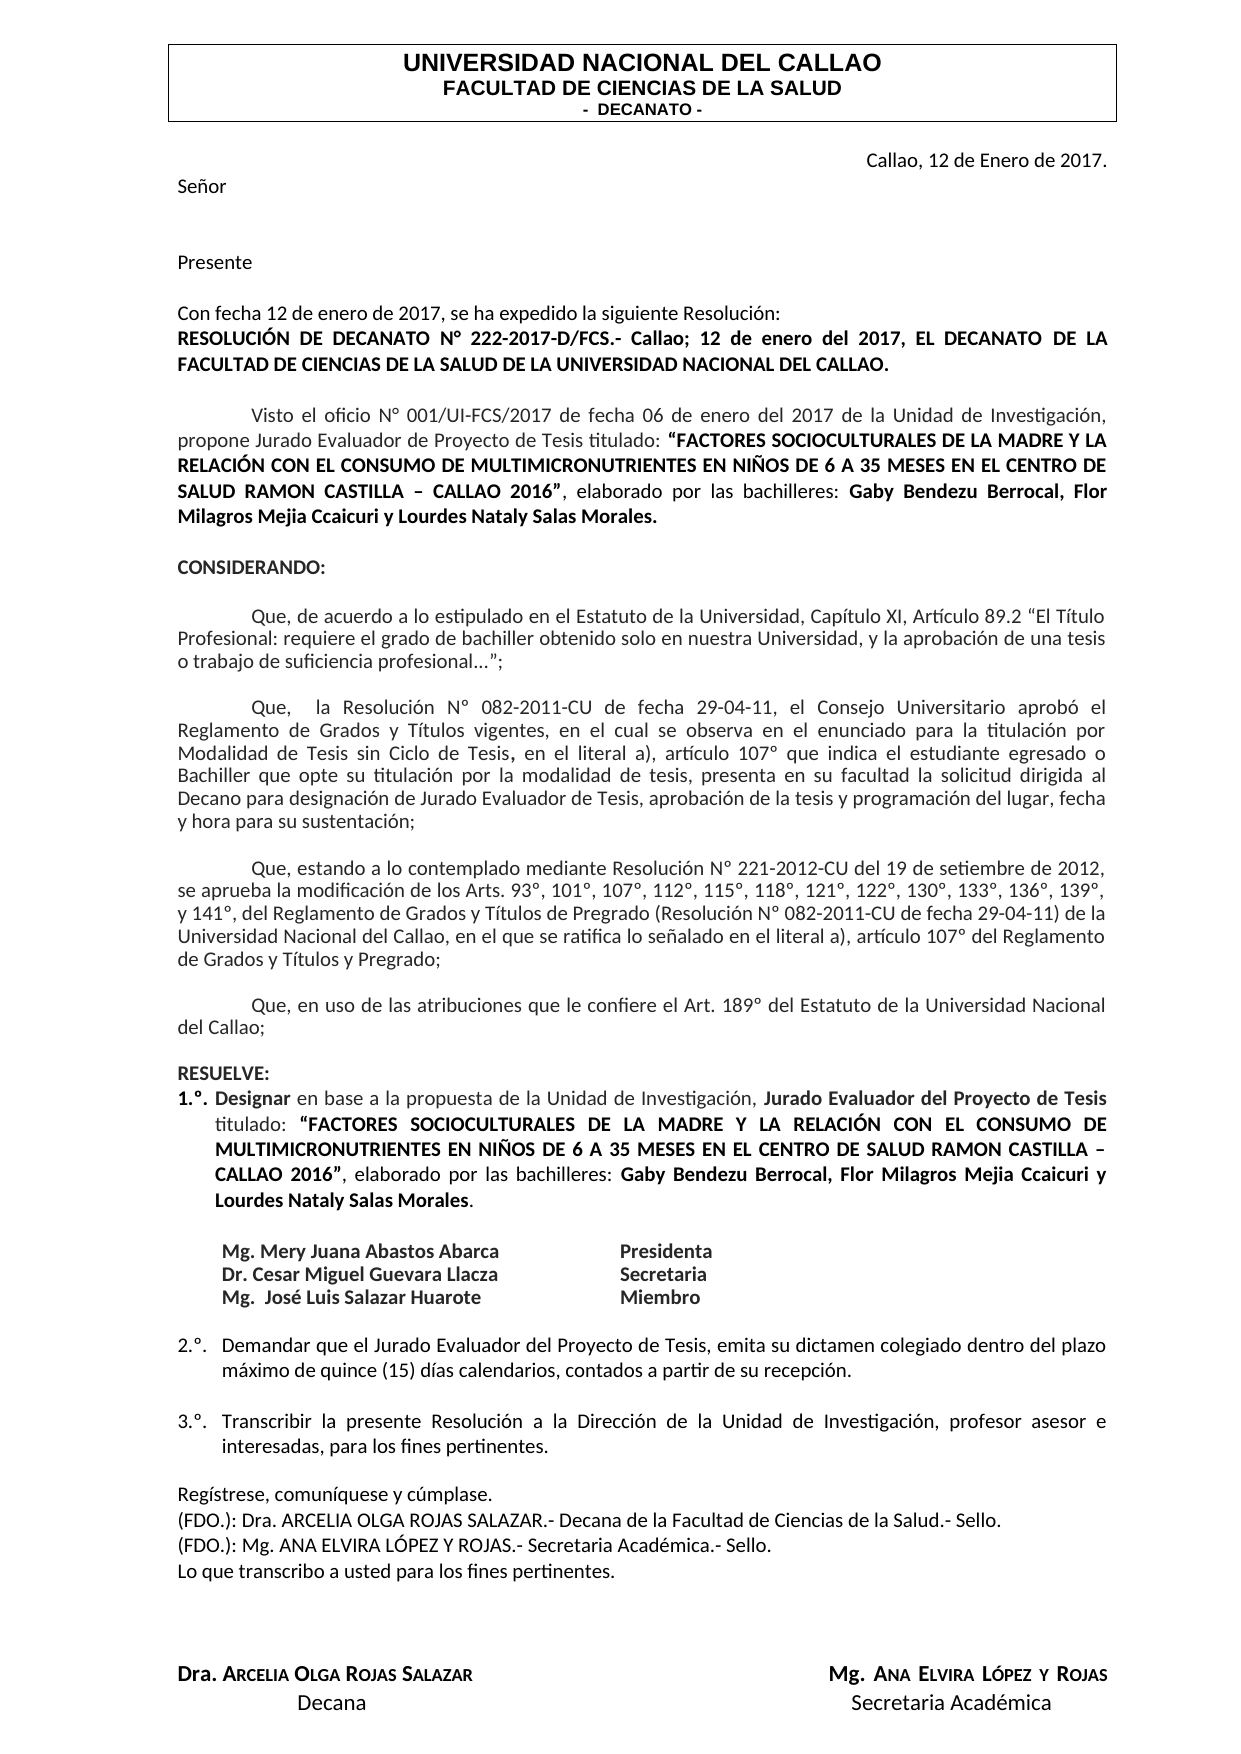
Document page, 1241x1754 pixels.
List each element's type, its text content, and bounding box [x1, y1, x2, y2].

list Dr. Cesar Miguel Guevara Llacza Secretaria [222, 1263, 1107, 1286]
text Presente [177, 249, 1107, 275]
text Dra. Arcelia Olga Rojas Salazar Mg. Ana Elvira López y Rojas Decana Secretaria Académica [177, 1659, 1107, 1716]
list Demandar que el Jurado Evaluador del Proyecto de Tesis, emita su dictamen colegiado dentro del plazo máximo de quince (15) días calendarios, contados a partir de su recepción. [177, 1332, 1107, 1383]
list Mg. Mery Juana Abastos Abarca Presidenta [222, 1238, 1107, 1263]
text Señor [177, 173, 1107, 198]
text RESUELVE: [177, 1063, 1107, 1085]
text CONSIDERANDO: [177, 554, 1107, 580]
text Que, estando a lo contemplado mediante Resolución Nº 221-2012-CU del 19 de setiembre de 2012, se aprueba la modificación de los Arts. 93º, 101º, 107º, 112º, 115º, 118º, 121º, 122º, 130º, 133º, 136º, 139º, y 141º, del Reglamento de Grados y Títulos de Pregrado (Resolución Nº 082-2011-CU de fecha 29-04-11) de la Universidad Nacional del Callao, en el que se ratifica lo señalado en el literal a), artículo 107º del Reglamento de Grados y Títulos y Pregrado; [177, 857, 1107, 971]
text Visto el oficio N° 001/UI-FCS/2017 de fecha 06 de enero del 2017 de la Unidad de Investigación, propone Jurado Evaluador de Proyecto de Tesis titulado: “FACTORES SOCIOCULTURALES DE LA MADRE Y LA RELACIÓN CON EL CONSUMO DE MULTIMICRONUTRIENTES EN NIÑOS DE 6 A 35 MESES EN EL CENTRO DE SALUD RAMON CASTILLA – CALLAO 2016”, elaborado por las bachilleres: Gaby Bendezu Berrocal, Flor Milagros Mejia Ccaicuri y Lourdes Nataly Salas Morales. [177, 402, 1107, 529]
text RESOLUCIÓN DE DECANATO N° 222-2017-D/FCS.- Callao; 12 de enero del 2017, EL DECANATO de LA FACULTAD DE CIENCIAS DE LA SALUD DE LA UNIVERSIDAD NACIONAL DEL CALLAO. [177, 326, 1107, 376]
text Regístrese, comuníquese y cúmplase. [177, 1482, 1107, 1507]
list Transcribir la presente Resolución a la Dirección de la Unidad de Investigación, profesor asesor e interesadas, para los fines pertinentes. [177, 1408, 1107, 1459]
text Que, la Resolución Nº 082-2011-CU de fecha 29-04-11, el Consejo Universitario aprobó el Reglamento de Grados y Títulos vigentes, en el cual se observa en el enunciado para la titulación por Modalidad de Tesis sin Ciclo de Tesis, en el literal a), artículo 107º que indica el estudiante egresado o Bachiller que opte su titulación por la modalidad de tesis, presenta en su facultad la solicitud dirigida al Decano para designación de Jurado Evaluador de Tesis, aprobación de la tesis y programación del lugar, fecha y hora para su sustentación; [177, 697, 1107, 834]
text Que, de acuerdo a lo estipulado en el Estatuto de la Universidad, Capítulo XI, Artículo 89.2 “El Título Profesional: requiere el grado de bachiller obtenido solo en nuestra Universidad, y la aprobación de una tesis o trabajo de suficiencia profesional...”; [177, 605, 1107, 674]
text Callao, 12 de Enero de 2017. [177, 148, 1107, 173]
text (FDO.): Mg. ANA ELVIRA LÓPEZ Y ROJAS.- Secretaria Académica.- Sello. [177, 1532, 1107, 1558]
list Mg. José Luis Salazar Huarote Miembro [222, 1286, 1107, 1309]
text Lo que transcribo a usted para los fines pertinentes. [177, 1558, 1107, 1583]
text Que, en uso de las atribuciones que le confiere el Art. 189º del Estatuto de la Universidad Nacional del Callao; [177, 994, 1107, 1040]
text (FDO.): Dra. ARCELIA OLGA ROJAS SALAZAR.- Decana de la Facultad de Ciencias de la Salud.- Sello. [177, 1507, 1107, 1532]
text Con fecha 12 de enero de 2017, se ha expedido la siguiente Resolución: [177, 300, 1107, 326]
list Designar en base a la propuesta de la Unidad de Investigación, Jurado Evaluador del Proyecto de Tesis titulado: “FACTORES SOCIOCULTURALES DE LA MADRE Y LA RELACIÓN CON EL CONSUMO DE MULTIMICRONUTRIENTES EN NIÑOS DE 6 A 35 MESES EN EL CENTRO DE SALUD RAMON CASTILLA – CALLAO 2016”, elaborado por las bachilleres: Gaby Bendezu Berrocal, Flor Milagros Mejia Ccaicuri y Lourdes Nataly Salas Morales. [177, 1085, 1107, 1212]
